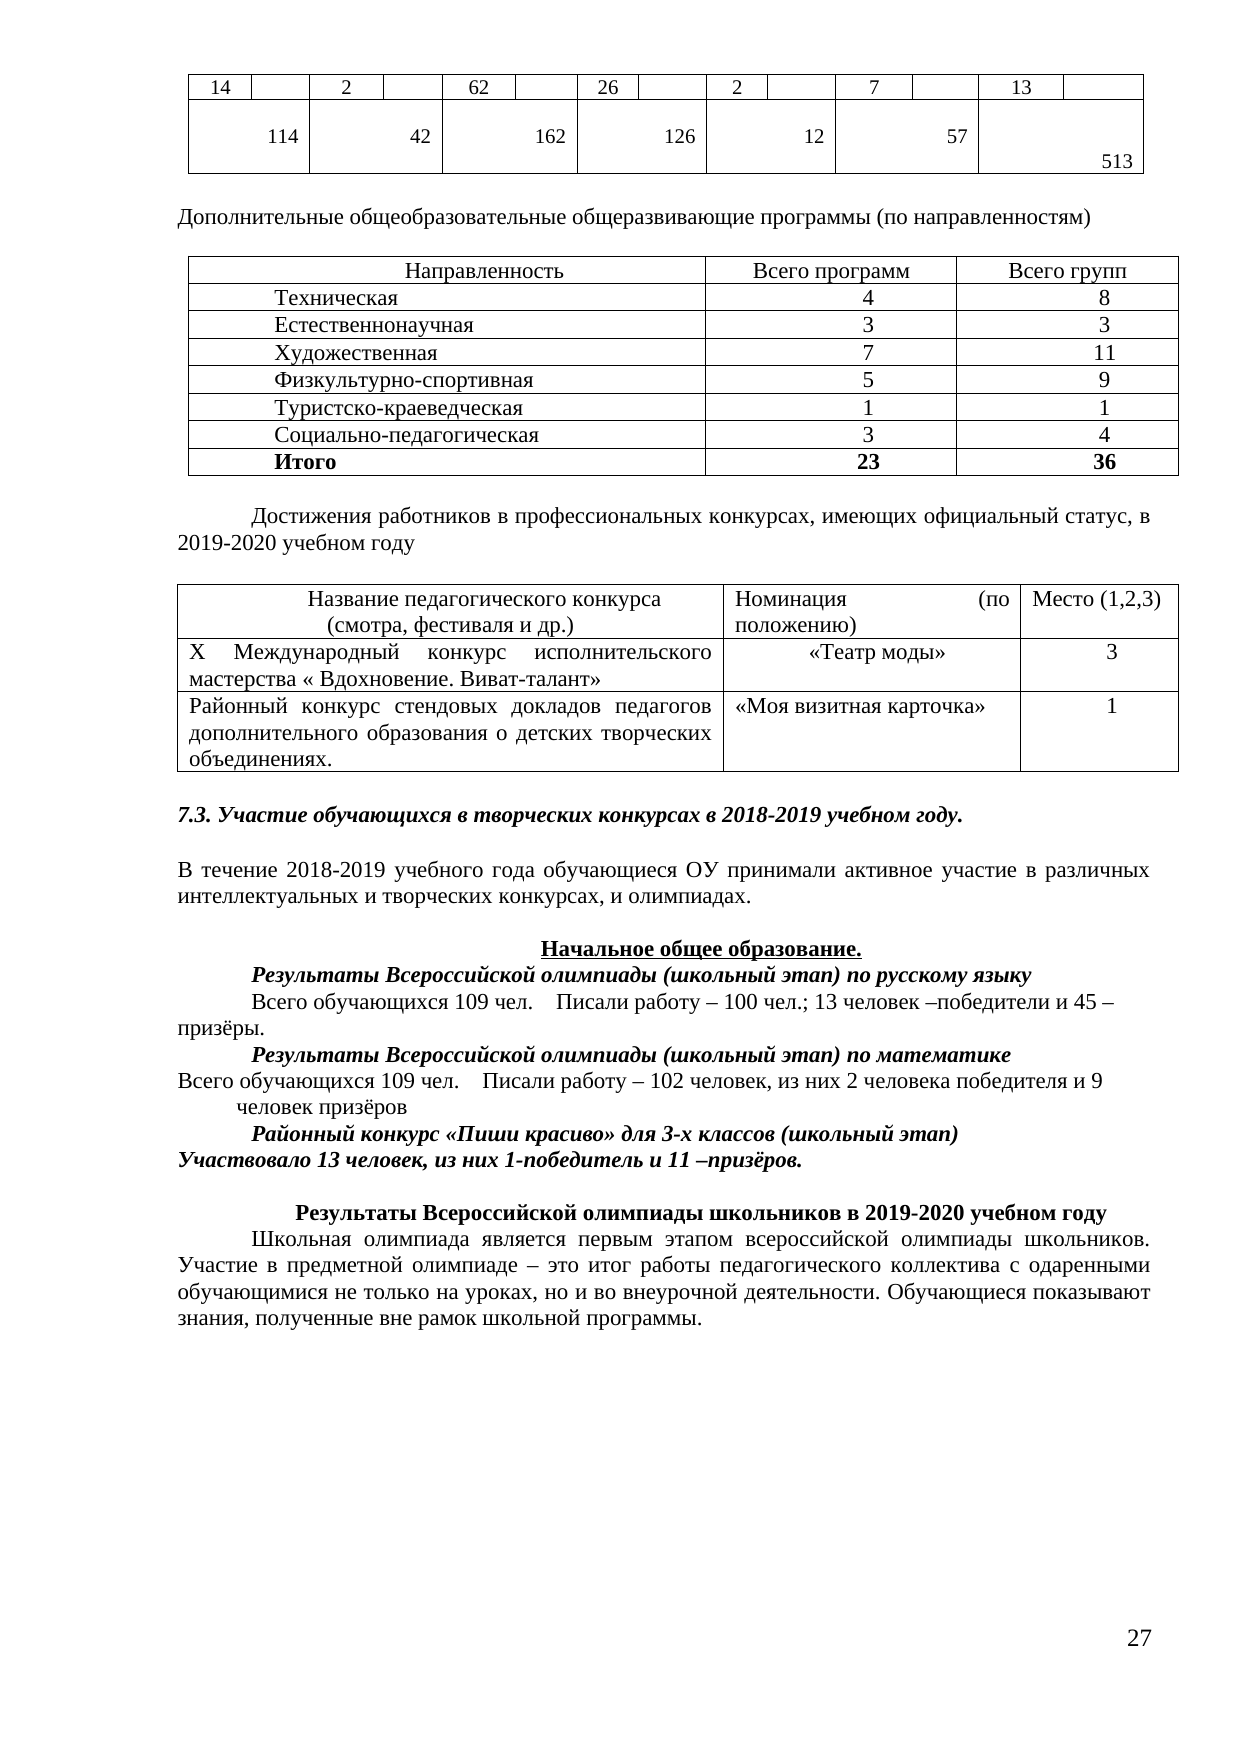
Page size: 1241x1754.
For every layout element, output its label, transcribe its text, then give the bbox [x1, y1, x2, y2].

table_cell 162 [443, 75, 515, 99]
text Дополнительные общеобразовательные общеразвивающие программы (по направленностям) [177, 203, 1152, 229]
text Школьная олимпиада является первым этапом всероссийской олимпиады школьников. Участие в предметной олимпиаде – это итог работы педагогического коллектива с одаренными обучающимися не только на уроках, но и во внеурочной деятельности. Обучающиеся показывают знания, полученные вне рамок школьной программы. [177, 1225, 1152, 1331]
table_header Направленность [189, 257, 705, 283]
table_cell 1 [957, 394, 1178, 420]
table_cell Физкультурно-спортивная [189, 366, 705, 393]
table_cell X Международный конкурс исполнительского мастерства « Вдохновение. Виват-талант» [178, 639, 723, 691]
table_cell Туристско-краеведческая [189, 394, 705, 420]
text Всего обучающихся 109 чел. Писали работу – 102 человек, из них 2 человека победителя и 9 человек призёров [177, 1067, 1152, 1120]
text Всего обучающихся 109 чел. Писали работу – 100 чел.; 13 человек –победители и 45 –призёры. [177, 988, 1152, 1041]
table_cell 3 [706, 421, 956, 447]
table_cell - [768, 75, 835, 99]
table_cell Техническая [189, 284, 705, 310]
table_header Всего групп [957, 257, 1178, 283]
text Районный конкурс «Пиши красиво» для 3-х классов (школьный этап) [177, 1120, 1152, 1146]
table_cell 57 [836, 100, 978, 173]
table_cell 9 [957, 366, 1178, 393]
table_cell 114 [189, 100, 309, 173]
text Результаты Всероссийской олимпиады (школьный этап) по русскому языку [177, 962, 1152, 988]
table_cell - [1064, 75, 1143, 99]
table_cell 3 [957, 311, 1178, 338]
table_cell - [384, 75, 442, 99]
table_cell 162 [443, 100, 577, 173]
table_cell Социально-педагогическая [189, 421, 705, 447]
table_cell 3 [1021, 639, 1178, 691]
table_cell 4 [706, 284, 956, 310]
table_cell Художественная [189, 339, 705, 365]
text Участвовало 13 человек, из них 1-победитель и 11 –призёров. [177, 1146, 1152, 1172]
table_cell «Моя визитная карточка» [724, 692, 1020, 771]
text В течение 2018-2019 учебного года обучающиеся ОУ принимали активное участие в различных интеллектуальных и творческих конкурсах, и олимпиадах. [177, 856, 1152, 909]
table_header Место (1,2,3) [1021, 585, 1178, 637]
table_cell 7 [706, 339, 956, 365]
table_cell «Театр моды» [724, 639, 1020, 691]
table_cell 3 [706, 311, 956, 338]
table_cell Естественнонаучная [189, 311, 705, 338]
table_cell 57 [836, 75, 912, 99]
table_cell - [913, 75, 978, 99]
table_cell 1 [706, 394, 956, 420]
text Достижения работников в профессиональных конкурсах, имеющих официальный статус, в 2019-2020 учебном году [177, 502, 1152, 555]
table_cell 513 [979, 75, 1063, 99]
table_cell - [639, 75, 706, 99]
text Начальное общее образование. [177, 935, 1152, 962]
table_cell 36 [957, 449, 1178, 475]
text 7.3. Участие обучающихся в творческих конкурсах в 2018-2019 учебном году. [177, 801, 1152, 827]
table_cell 126 [578, 75, 638, 99]
table_header Всего программ [706, 257, 956, 283]
table_header Название педагогического конкурса (смотра, фестиваля и др.) [178, 585, 723, 637]
table_cell 12 [707, 100, 835, 173]
table_cell - [252, 75, 309, 99]
table_cell 114 [189, 75, 251, 99]
table_cell 42 [310, 75, 383, 99]
text Результаты Всероссийской олимпиады (школьный этап) по математике [177, 1041, 1152, 1067]
table_cell 513 [979, 100, 1143, 173]
table_cell 23 [706, 449, 956, 475]
table_cell 8 [957, 284, 1178, 310]
table_header Номинация (по положению) [724, 585, 1020, 637]
table_cell 42 [310, 100, 442, 173]
table_cell Итого [189, 449, 705, 475]
table_cell 5 [706, 366, 956, 393]
table_cell 11 [957, 339, 1178, 365]
table_cell 1 [1021, 692, 1178, 771]
text Результаты Всероссийской олимпиады школьников в 2019-2020 учебном году [177, 1199, 1152, 1225]
table_cell 126 [578, 100, 706, 173]
table_cell Районный конкурс стендовых докладов педагогов дополнительного образования о детских творческих объединениях. [178, 692, 723, 771]
table_cell 12 [707, 75, 767, 99]
table_cell - [516, 75, 577, 99]
table_cell 4 [957, 421, 1178, 447]
